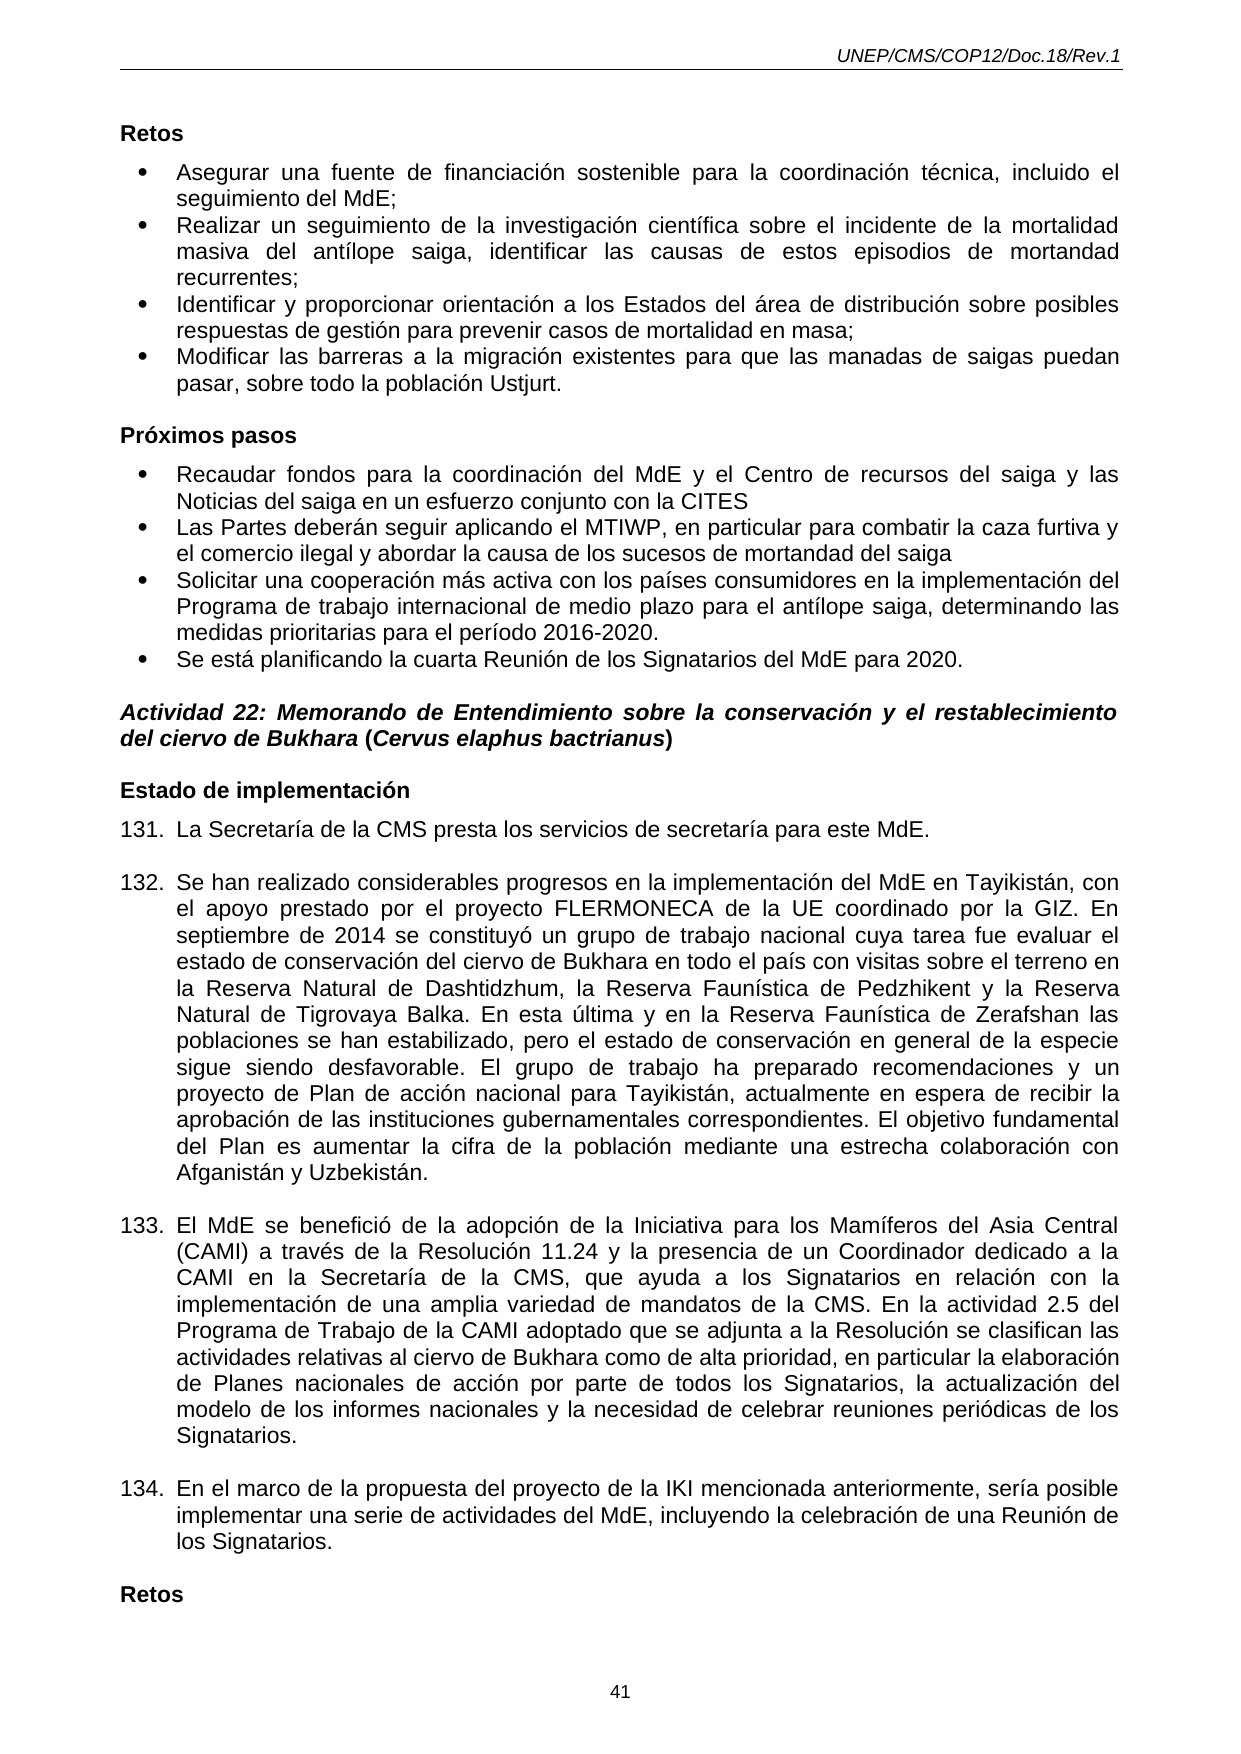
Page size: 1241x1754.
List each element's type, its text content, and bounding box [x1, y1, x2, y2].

list Se han realizado considerables progresos en la implementación del MdE en Tayikistán, con el apoyo prestado por el proyecto FLERMONECA de la UE coordinado por la GIZ. En septiembre de 2014 se constituyó un grupo de trabajo nacional cuya tarea fue evaluar el estado de conservación del ciervo de Bukhara en todo el país con visitas sobre el terreno en la Reserva Natural de Dashtidzhum, la Reserva Faunística de Pedzhikent y la Reserva Natural de Tigrovaya Balka. En esta última y en la Reserva Faunística de Zerafshan las poblaciones se han estabilizado, pero el estado de conservación en general de la especie sigue siendo desfavorable. El grupo de trabajo ha preparado recomendaciones y un proyecto de Plan de acción nacional para Tayikistán, actualmente en espera de recibir la aprobación de las instituciones gubernamentales correspondientes. El objetivo fundamental del Plan es aumentar la cifra de la población mediante una estrecha colaboración con Afganistán y Uzbekistán. [120, 869, 1120, 1185]
list Identificar y proporcionar orientación a los Estados del área de distribución sobre posibles respuestas de gestión para prevenir casos de mortalidad en masa; [139, 291, 1120, 343]
list Las Partes deberán seguir aplicando el MTIWP, en particular para combatir la caza furtiva y el comercio ilegal y abordar la causa de los sucesos de mortandad del saiga [139, 514, 1120, 567]
text Estado de implementación [120, 777, 1120, 804]
list Asegurar una fuente de financiación sostenible para la coordinación técnica, incluido el seguimiento del MdE; [139, 159, 1120, 212]
list El MdE se benefició de la adopción de la Iniciativa para los Mamíferos del Asia Central (CAMI) a través de la Resolución 11.24 y la presencia de un Coordinador dedicado a la CAMI en la Secretaría de la CMS, que ayuda a los Signatarios en relación con la implementación de una amplia variedad de mandatos de la CMS. En la actividad 2.5 del Programa de Trabajo de la CAMI adoptado que se adjunta a la Resolución se clasifican las actividades relativas al ciervo de Bukhara como de alta prioridad, en particular la elaboración de Planes nacionales de acción por parte de todos los Signatarios, la actualización del modelo de los informes nacionales y la necesidad de celebrar reuniones periódicas de los Signatarios. [120, 1212, 1120, 1449]
text Próximos pasos [120, 422, 1120, 449]
text Retos [120, 120, 1120, 146]
list En el marco de la propuesta del proyecto de la IKI mencionada anteriormente, sería posible implementar una serie de actividades del MdE, incluyendo la celebración de una Reunión de los Signatarios. [120, 1475, 1120, 1554]
list Recaudar fondos para la coordinación del MdE y el Centro de recursos del saiga y las Noticias del saiga en un esfuerzo conjunto con la CITES [139, 461, 1120, 514]
list La Secretaría de la CMS presta los servicios de secretaría para este MdE. [120, 816, 1120, 843]
list Modificar las barreras a la migración existentes para que las manadas de saigas puedan pasar, sobre todo la población Ustjurt. [139, 343, 1120, 396]
list Realizar un seguimiento de la investigación científica sobre el incidente de la mortalidad masiva del antílope saiga, identificar las causas de estos episodios de mortandad recurrentes; [139, 212, 1120, 291]
list Actividad 22: Memorando de Entendimiento sobre la conservación y el restablecimiento del ciervo de Bukhara (Cervus elaphus bactrianus) [120, 698, 1120, 751]
list Se está planificando la cuarta Reunión de los Signatarios del MdE para 2020. [139, 646, 1120, 672]
list Solicitar una cooperación más activa con los países consumidores en la implementación del Programa de trabajo internacional de medio plazo para el antílope saiga, determinando las medidas prioritarias para el período 2016-2020. [139, 567, 1120, 646]
text Retos [120, 1581, 1120, 1607]
